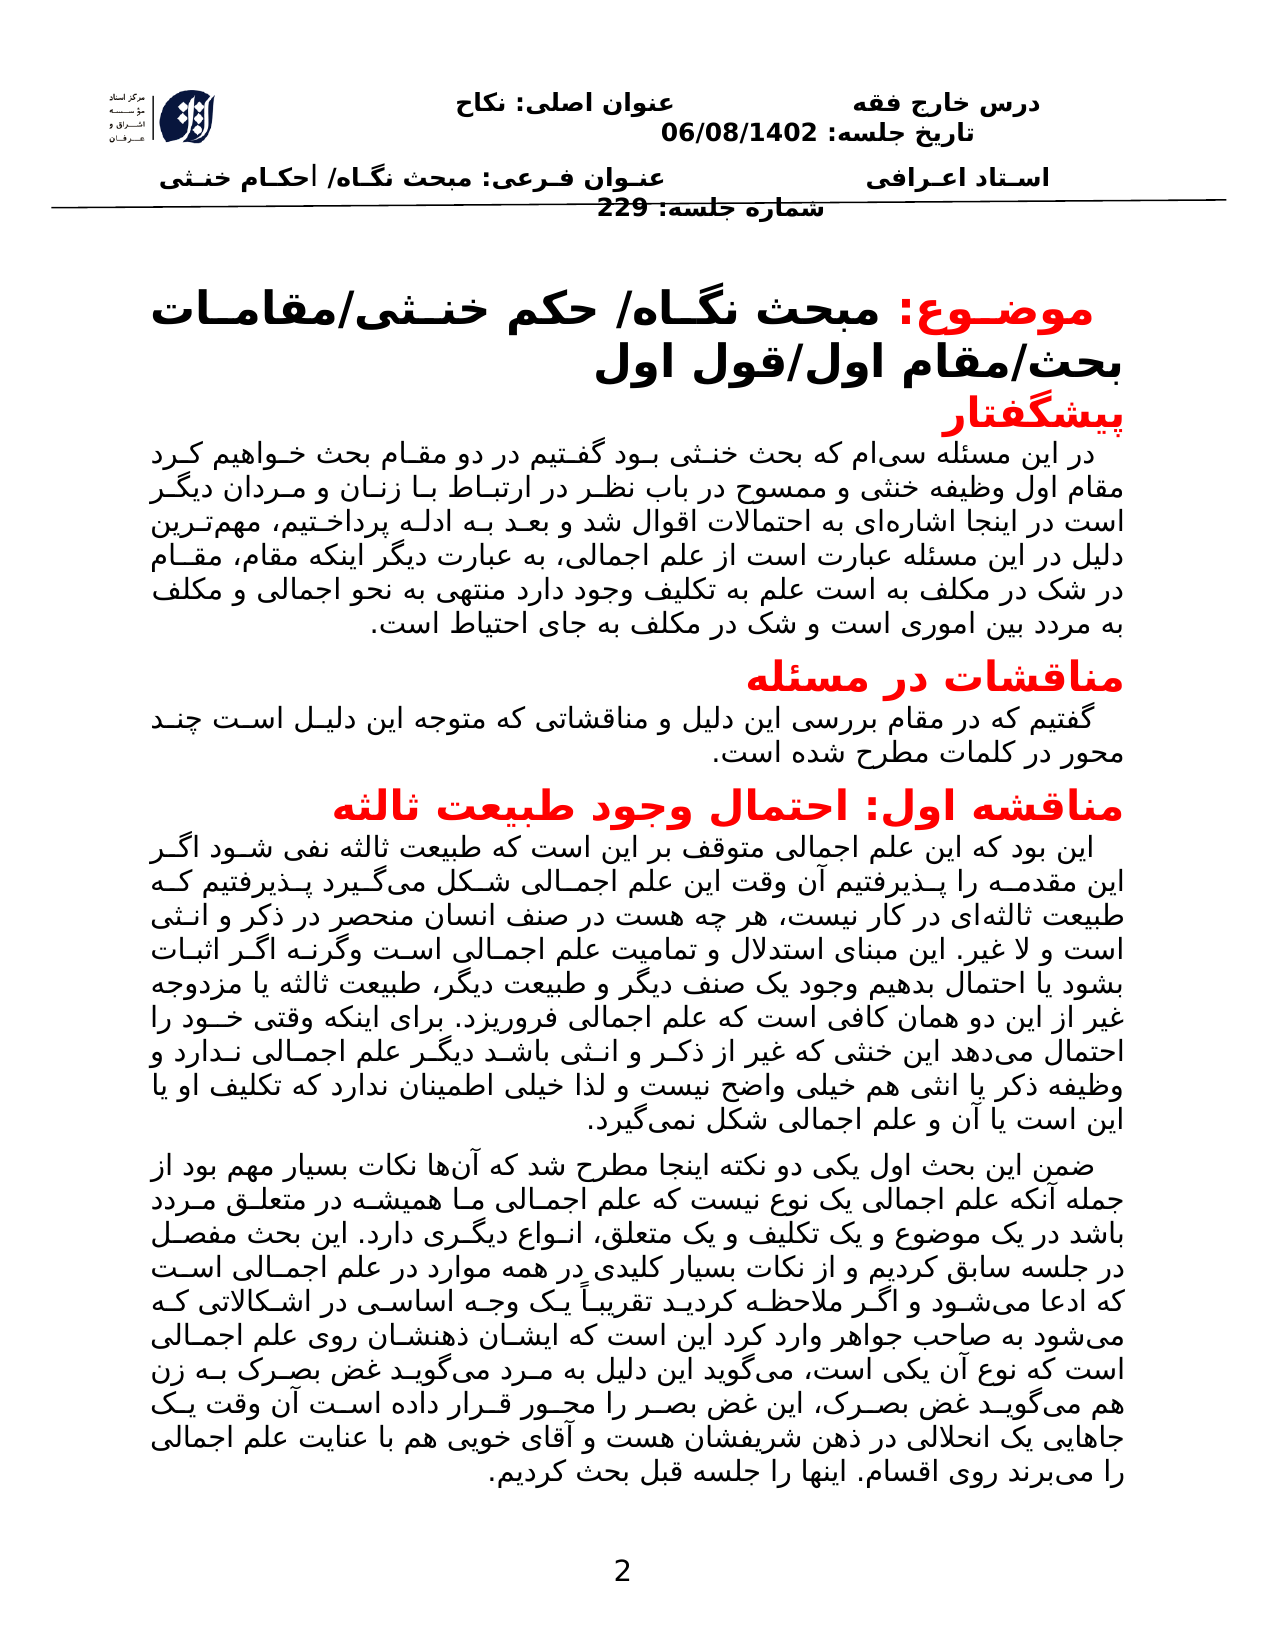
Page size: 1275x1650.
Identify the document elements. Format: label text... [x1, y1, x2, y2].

subtitle مناقشه اول: احتمال وجود طبیعت ثالثه [150, 782, 1125, 831]
subtitle موضوع: مبحث نگاه/ حکم خنثی/مقامات بحث/مقام اول/قول اول [150, 282, 1125, 388]
subtitle پیشگفتار [150, 388, 1125, 437]
text در این مسئله سی‌ام که بحث خنثی بود گفتیم در دو مقام بحث خواهیم کرد مقام اول وظیفه خنثی و ممسوح در باب نظر در ارتباط با زنان و مردان دیگر است در اینجا اشاره‌ای به احتمالات اقوال شد و بعد به ادله پرداختیم، مهم‌ترین دلیل در این مسئله عبارت است از علم اجمالی، به عبارت دیگر اینکه مقام، مقام در شک در مکلف به است علم به تکلیف وجود دارد منتهی به نحو اجمالی و مکلف به مردد بین اموری است و شک در مکلف به جای احتیاط است. [150, 437, 1125, 641]
subtitle مناقشات در مسئله [150, 653, 1125, 702]
text گفتیم که در مقام بررسی این دلیل و مناقشاتی که متوجه این دلیل است چند محور در کلمات مطرح شده است. [150, 702, 1125, 769]
picture [102, 86, 215, 146]
text این بود که این علم اجمالی متوقف بر این است که طبیعت ثالثه نفی شود اگر این مقدمه را پذیرفتیم آن وقت این علم اجمالی شکل می‌گیرد پذیرفتیم که طبیعت ثالثه‌ای در کار نیست، هر چه هست در صنف انسان منحصر در ذکر و انثی است و لا غیر. این مبنای استدلال و تمامیت علم اجمالی است وگرنه اگر اثبات بشود یا احتمال بدهیم وجود یک صنف دیگر و طبیعت دیگر، طبیعت ثالثه یا مزدوجه غیر از این دو همان کافی است که علم اجمالی فروریزد. برای اینکه وقتی خود را احتمال می‌دهد این خنثی که غیر از ذکر و انثی باشد دیگر علم اجمالی ندارد و وظیفه ذکر یا انثی هم خیلی واضح نیست و لذا خیلی اطمینان ندارد که تکلیف او یا این است یا آن و علم اجمالی شکل نمی‌گیرد. [150, 831, 1125, 1136]
text ضمن این بحث اول یکی دو نکته اینجا مطرح شد که آن‌ها نکات بسیار مهم بود از جمله آنکه علم اجمالی یک نوع نیست که علم اجمالی ما همیشه در متعلق مردد باشد در یک موضوع و یک تکلیف و یک متعلق، انواع دیگری دارد. این بحث مفصل در جلسه سابق کردیم و از نکات بسیار کلیدی در همه موارد در علم اجمالی است که ادعا می‌شود و اگر ملاحظه کردید تقریباً یک وجه اساسی در اشکالاتی که می‌شود به صاحب جواهر وارد کرد این است که ایشان ذهنشان روی علم اجمالی است که نوع آن یکی است، می‌گوید این دلیل به مرد می‌گوید غض بصرک به زن هم می‌گوید غض بصرک، این غض بصر را محور قرار داده است آن وقت یک جاهایی یک انحلالی در ذهن شریفشان هست و آقای خویی هم با عنایت علم اجمالی را می‌برند روی اقسام. اینها را جلسه قبل بحث کردیم. [150, 1149, 1125, 1488]
